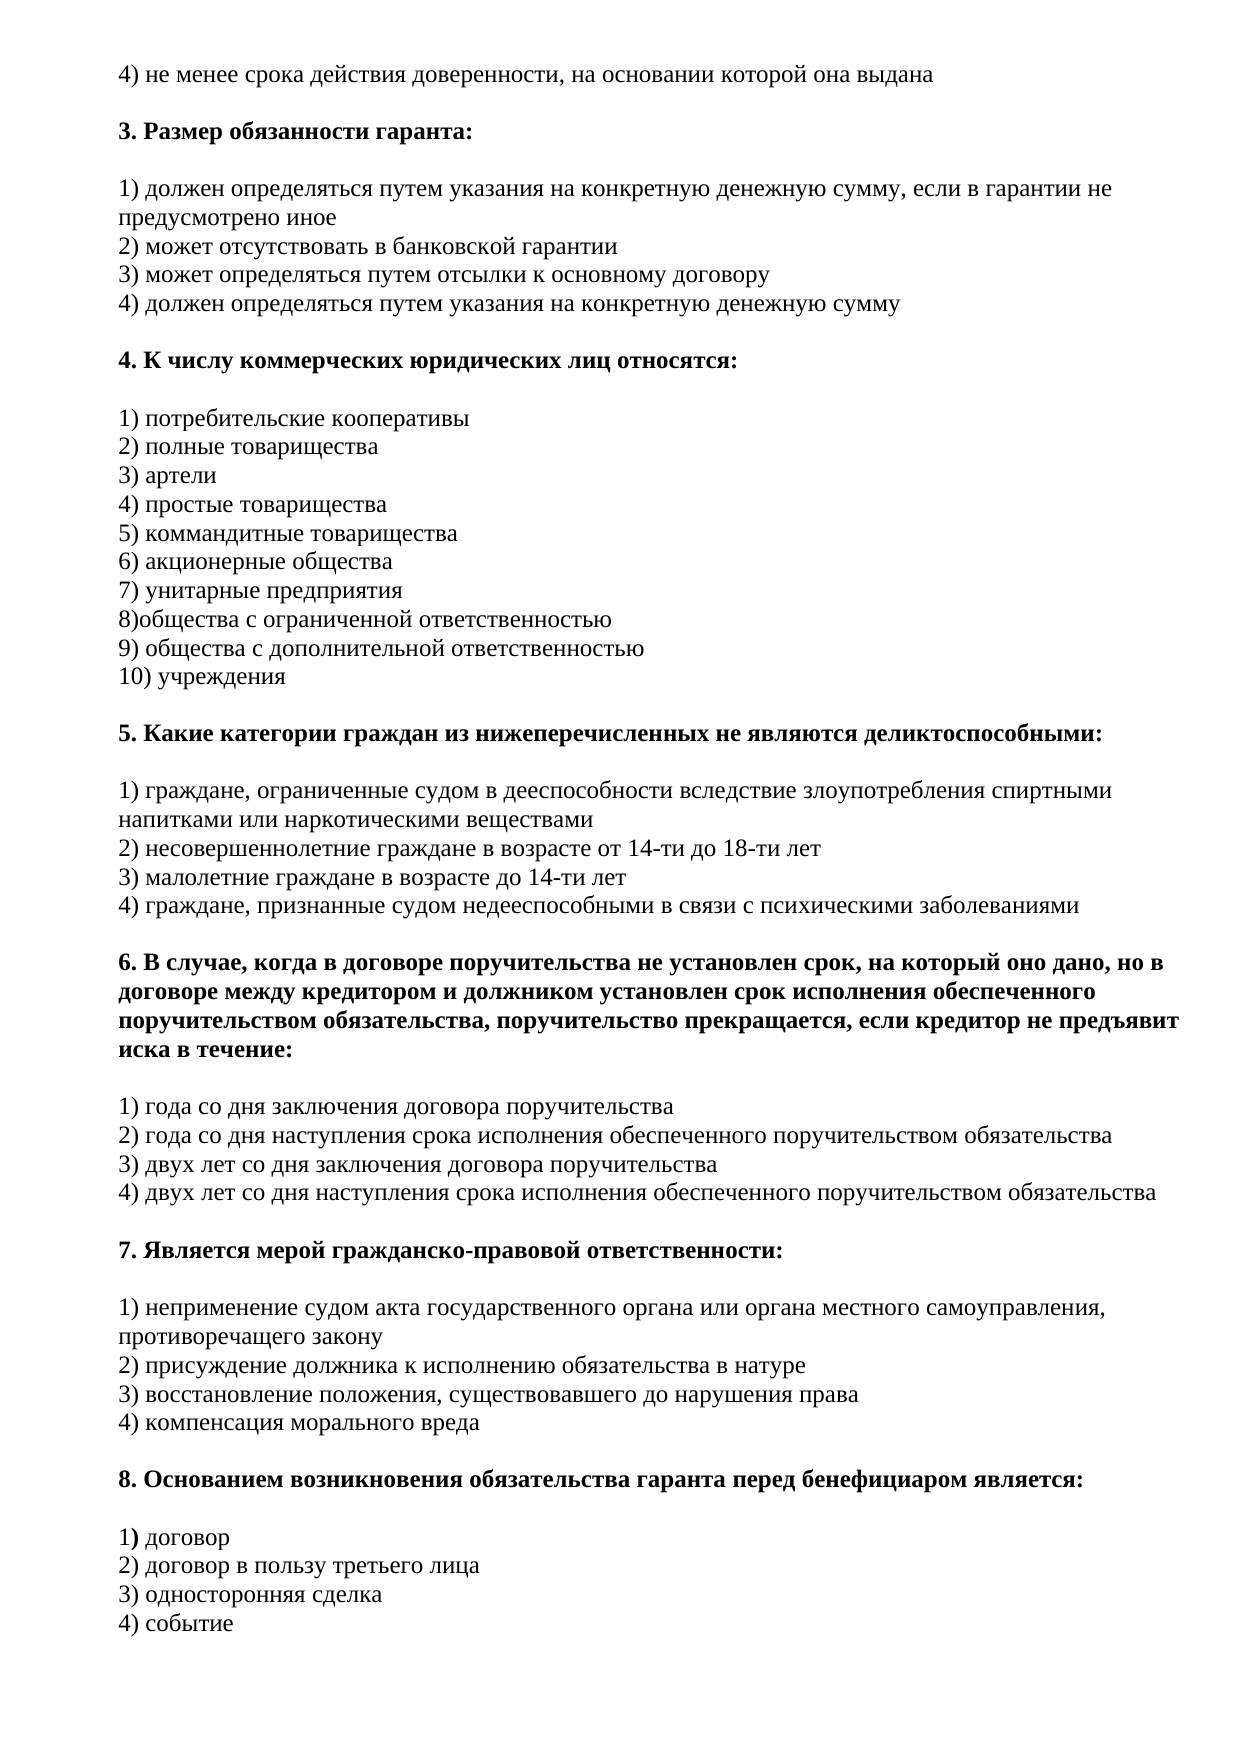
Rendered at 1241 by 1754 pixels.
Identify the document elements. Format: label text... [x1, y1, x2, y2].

text 7. Является мерой гражданско-правовой ответственности: 1) неприменение судом акта государственного органа или органа местного самоуправления, противоречащего закону 2) присуждение должника к исполнению обязательства в натуре 3) восстановление положения, существовавшего до нарушения права 4) компенсация морального вреда [118, 1206, 1181, 1464]
text 5. Какие категории граждан из нижеперечисленных не являются деликтоспособными: 1) граждане, ограниченные судом в дееспособности вследствие злоупотребления спиртными напитками или наркотическими веществами 2) несовершеннолетние граждане в возрасте от 14-ти до 18-ти лет 3) малолетние граждане в возрасте до 14-ти лет 4) граждане, признанные судом недееспособными в связи с психическими заболеваниями [118, 718, 1181, 947]
text 4. К числу коммерческих юридических лиц относятся: 1) потребительские кооперативы 2) полные товарищества 3) артели 4) простые товарищества 5) коммандитные товарищества 6) акционерные общества 7) унитарные предприятия 8)общества с ограниченной ответственностью 9) общества с дополнительной ответственностью 10) учреждения [118, 345, 1181, 718]
text 8. Основанием возникновения обязательства гаранта перед бенефициаром является: 1) договор 2) договор в пользу третьего лица 3) односторонняя сделка 4) событие [118, 1464, 1181, 1665]
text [118, 59, 1181, 116]
text 6. В случае, когда в договоре поручительства не установлен срок, на который оно дано, но в договоре между кредитором и должником установлен срок исполнения обеспеченного поручительством обязательства, поручительство прекращается, если кредитор не предъявит иска в течение: 1) года со дня заключения договора поручительства 2) года со дня наступления срока исполнения обеспеченного поручительством обязательства 3) двух лет со дня заключения договора поручительства 4) двух лет со дня наступления срока исполнения обеспеченного поручительством обязательства [118, 947, 1181, 1206]
text 3. Размер обязанности гаранта: 1) должен определяться путем указания на конкретную денежную сумму, если в гарантии не предусмотрено иное 2) может отсутствовать в банковской гарантии 3) может определяться путем отсылки к основному договору 4) должен определяться путем указания на конкретную денежную сумму [118, 116, 1181, 345]
